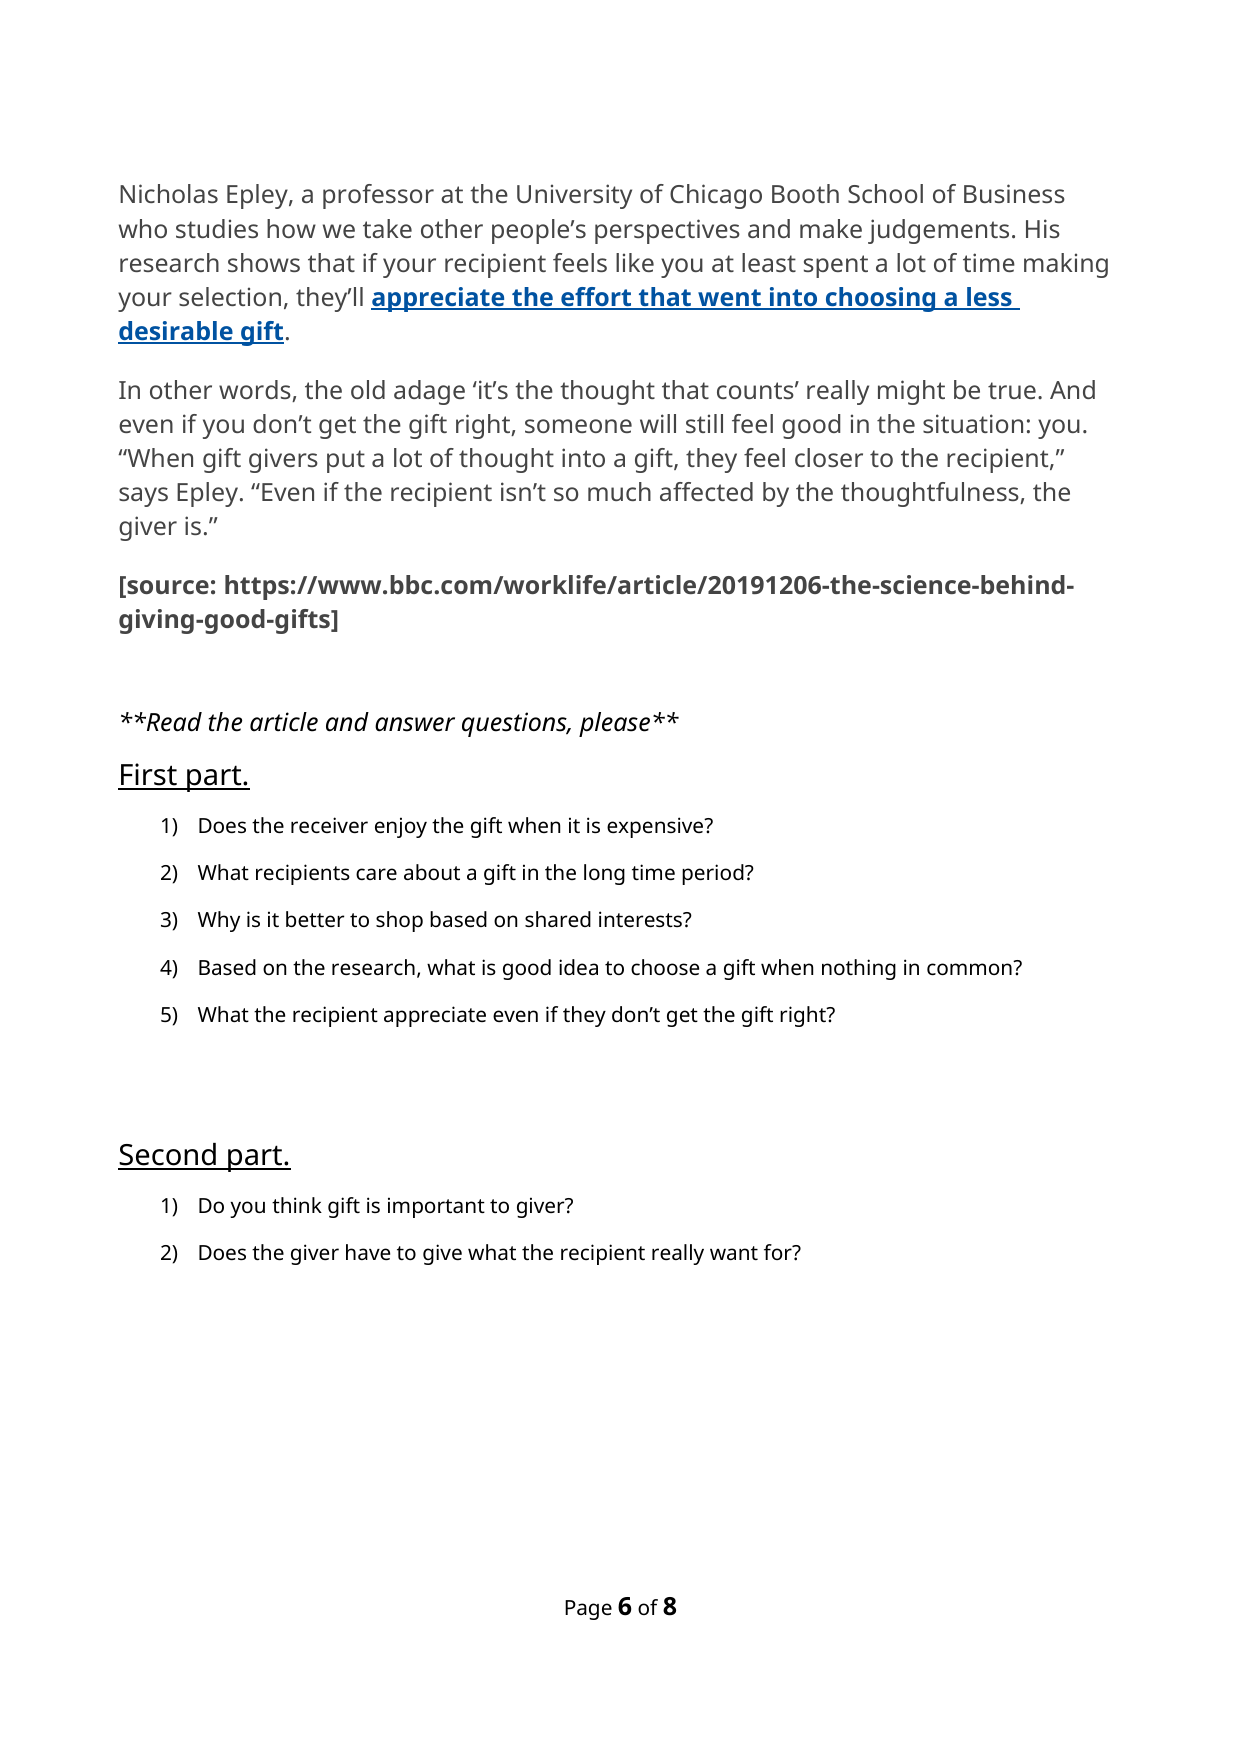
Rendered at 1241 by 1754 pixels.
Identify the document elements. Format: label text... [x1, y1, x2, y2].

text In other words, the old adage ‘it’s the thought that counts’ really might be true. And even if you don’t get the gift right, someone will still feel good in the situation: you. “When gift givers put a lot of thought into a gift, they feel closer to the recipient,” says Epley. “Even if the recipient isn’t so much affected by the thoughtfulness, the giver is.” [118, 372, 1122, 543]
list Do you think gift is important to giver? [160, 1191, 1122, 1219]
text **Read the article and answer questions, please** [118, 705, 1122, 739]
list Does the receiver enjoy the gift when it is expensive? [160, 811, 1122, 839]
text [118, 177, 1122, 347]
text Second part. [118, 1135, 1122, 1174]
text [source: https://www.bbc.com/worklife/article/20191206-the-science-behind-giving-good-gifts] [118, 568, 1122, 636]
list Does the giver have to give what the recipient really want for? [160, 1238, 1122, 1267]
text First part. [118, 754, 1122, 794]
list Based on the research, what is good idea to choose a gift when nothing in common? [160, 953, 1122, 981]
list What the recipient appreciate even if they don’t get the gift right? [160, 1000, 1122, 1028]
list What recipients care about a gift in the long time period? [160, 858, 1122, 886]
list Why is it better to shop based on shared interests? [160, 905, 1122, 934]
